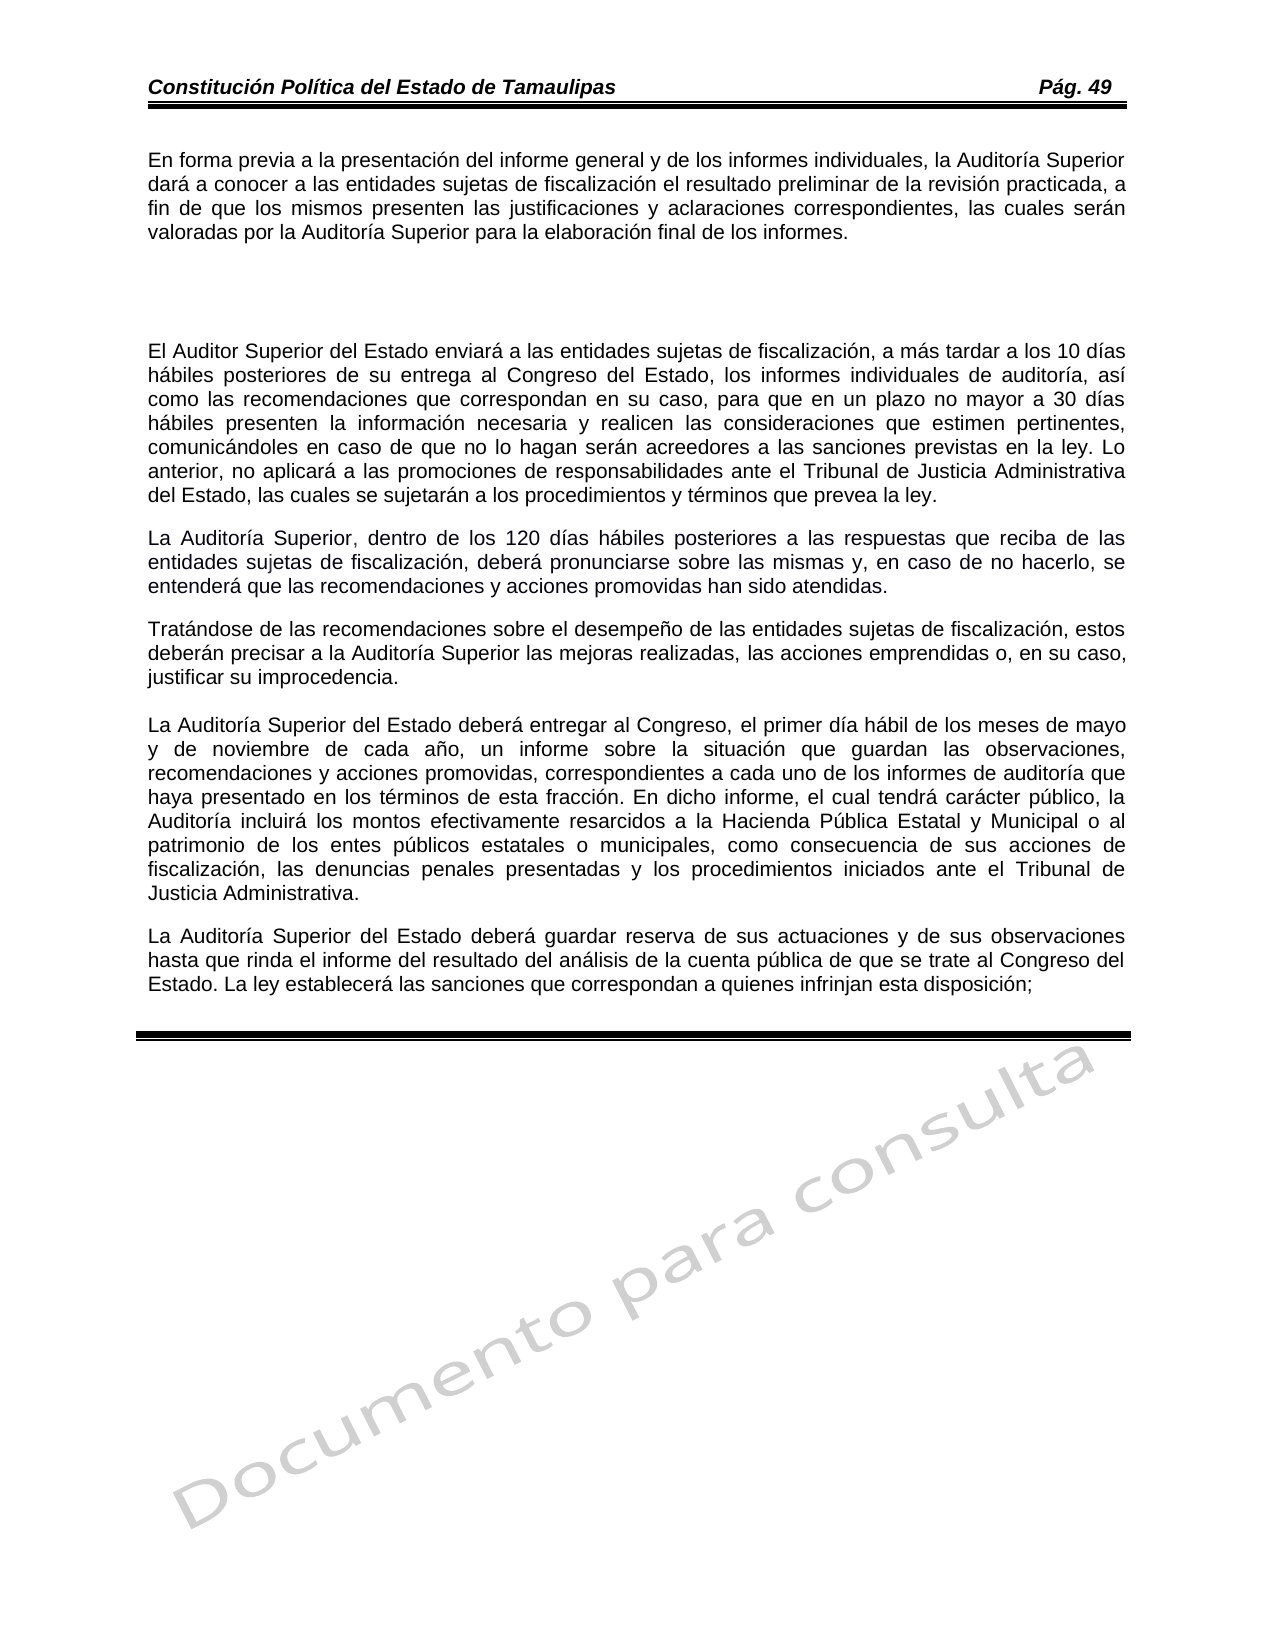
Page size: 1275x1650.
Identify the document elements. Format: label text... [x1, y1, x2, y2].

text En forma previa a la presentación del informe general y de los informes individuales, la Auditoría Superior dará a conocer a las entidades sujetas de fiscalización el resultado preliminar de la revisión practicada, a fin de que los mismos presenten las justificaciones y aclaraciones correspondientes, las cuales serán valoradas por la Auditoría Superior para la elaboración final de los informes. [148, 148, 1127, 243]
text Tratándose de las recomendaciones sobre el desempeño de las entidades sujetas de fiscalización, estos deberán precisar a la Auditoría Superior las mejoras realizadas, las acciones emprendidas o, en su caso, justificar su improcedencia. [148, 617, 1127, 689]
text La Auditoría Superior del Estado deberá guardar reserva de sus actuaciones y de sus observaciones hasta que rinda el informe del resultado del análisis de la cuenta pública de que se trate al Congreso del Estado. La ley establecerá las sanciones que correspondan a quienes infrinjan esta disposición; [148, 924, 1127, 996]
text La Auditoría Superior, dentro de los 120 días hábiles posteriores a las respuestas que reciba de las entidades sujetas de fiscalización, deberá pronunciarse sobre las mismas y, en caso de no hacerlo, se entenderá que las recomendaciones y acciones promovidas han sido atendidas. [148, 526, 1127, 598]
text La Auditoría Superior del Estado deberá entregar al Congreso, el primer día hábil de los meses de mayo y de noviembre de cada año, un informe sobre la situación que guardan las observaciones, recomendaciones y acciones promovidas, correspondientes a cada uno de los informes de auditoría que haya presentado en los términos de esta fracción. En dicho informe, el cual tendrá carácter público, la Auditoría incluirá los montos efectivamente resarcidos a la Hacienda Pública Estatal y Municipal o al patrimonio de los entes públicos estatales o municipales, como consecuencia de sus acciones de fiscalización, las denuncias penales presentadas y los procedimientos iniciados ante el Tribunal de Justicia Administrativa. [148, 713, 1127, 905]
text El Auditor Superior del Estado enviará a las entidades sujetas de fiscalización, a más tardar a los 10 días hábiles posteriores de su entrega al Congreso del Estado, los informes individuales de auditoría, así como las recomendaciones que correspondan en su caso, para que en un plazo no mayor a 30 días hábiles presenten la información necesaria y realicen las consideraciones que estimen pertinentes, comunicándoles en caso de que no lo hagan serán acreedores a las sanciones previstas en la ley. Lo anterior, no aplicará a las promociones de responsabilidades ante el Tribunal de Justicia Administrativa del Estado, las cuales se sujetarán a los procedimientos y términos que prevea la ley. [148, 339, 1127, 507]
